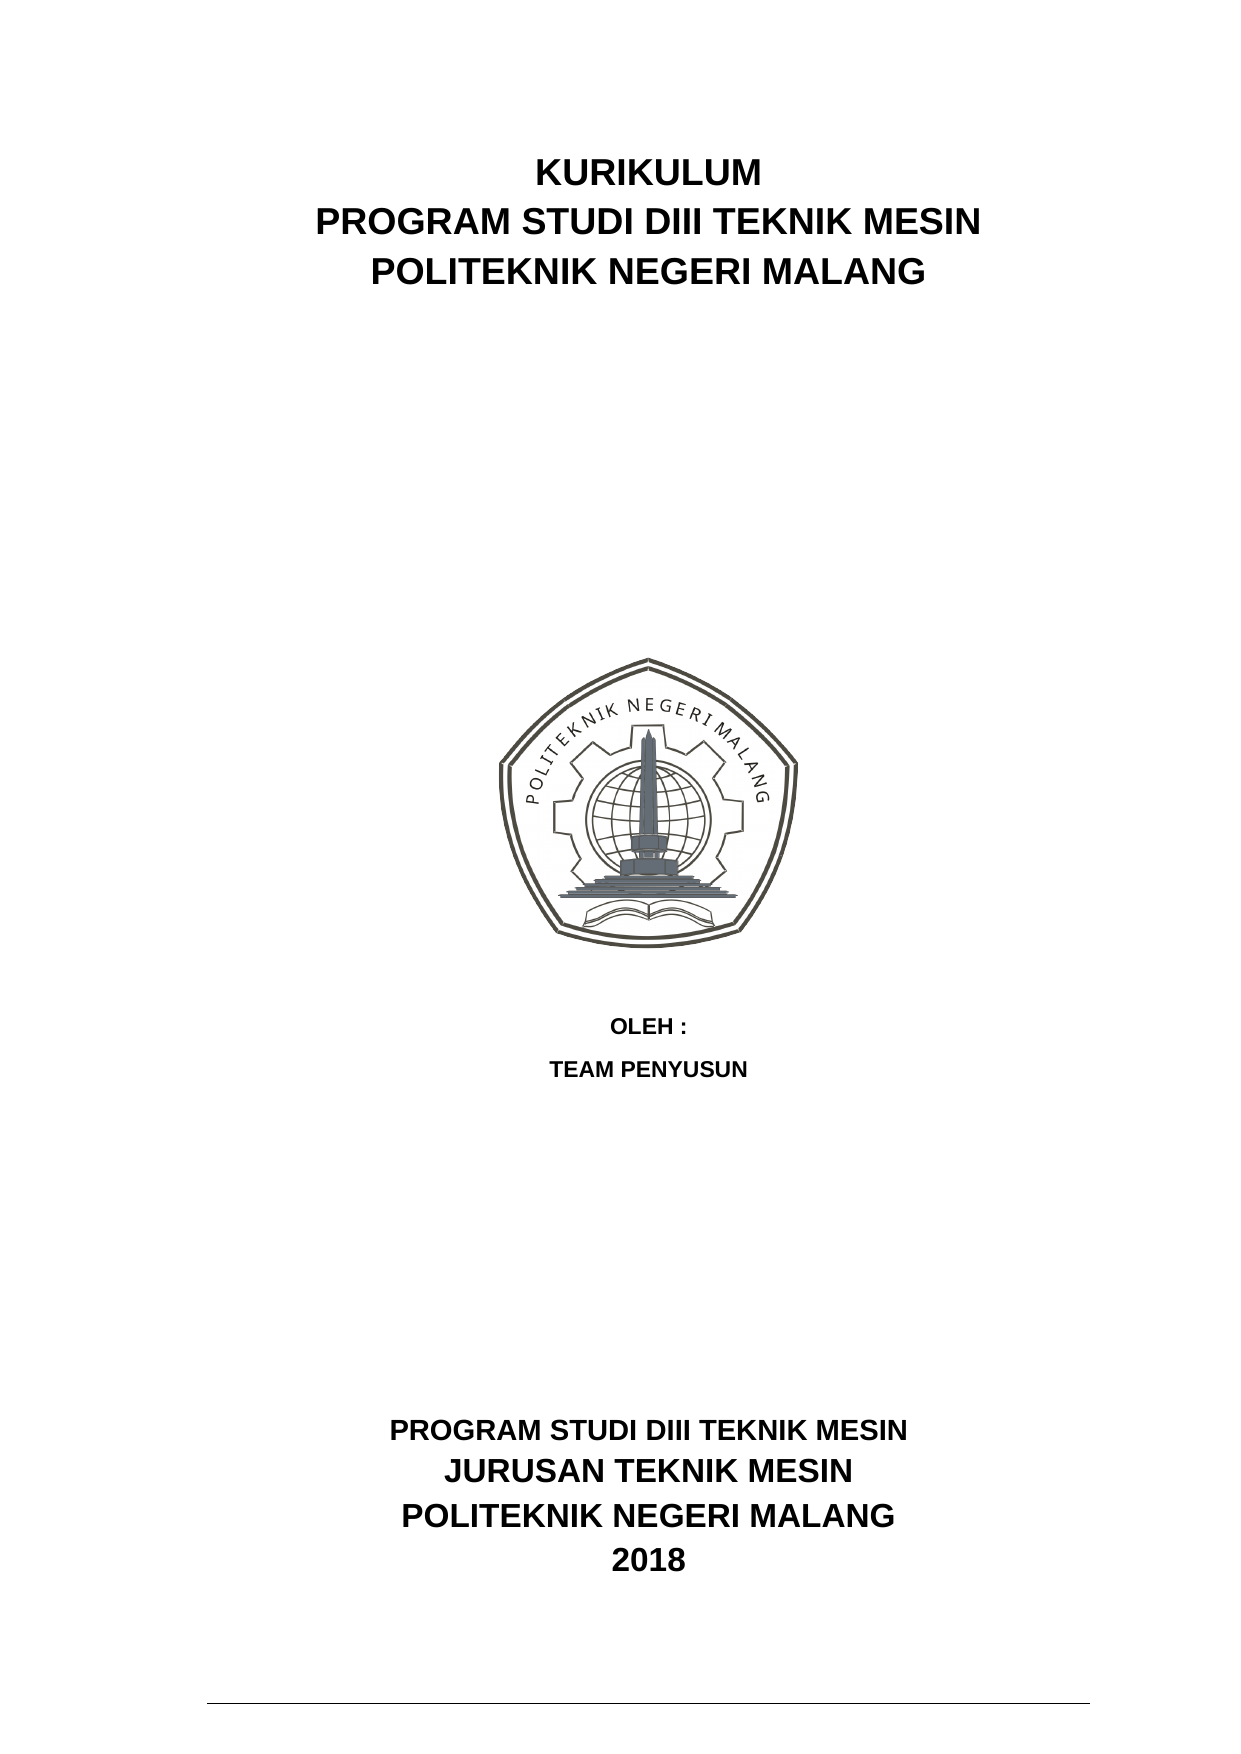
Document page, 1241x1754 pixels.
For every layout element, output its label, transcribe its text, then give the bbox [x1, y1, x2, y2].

text PROGRAM STUDI DIII TEKNIK MESIN [207, 1413, 1090, 1446]
text PROGRAM STUDI DIII TEKNIK MESIN [207, 199, 1090, 243]
text KURIKULUM [207, 150, 1090, 193]
text POLITEKNIK NEGERI MALANG [207, 249, 1090, 292]
text 2018 [207, 1540, 1090, 1578]
text OLEH : [207, 1013, 1090, 1039]
text TEAM PENYUSUN [207, 1056, 1090, 1082]
text JURUSAN TEKNIK MESIN [207, 1451, 1090, 1490]
text POLITEKNIK NEGERI MALANG [207, 1496, 1090, 1534]
